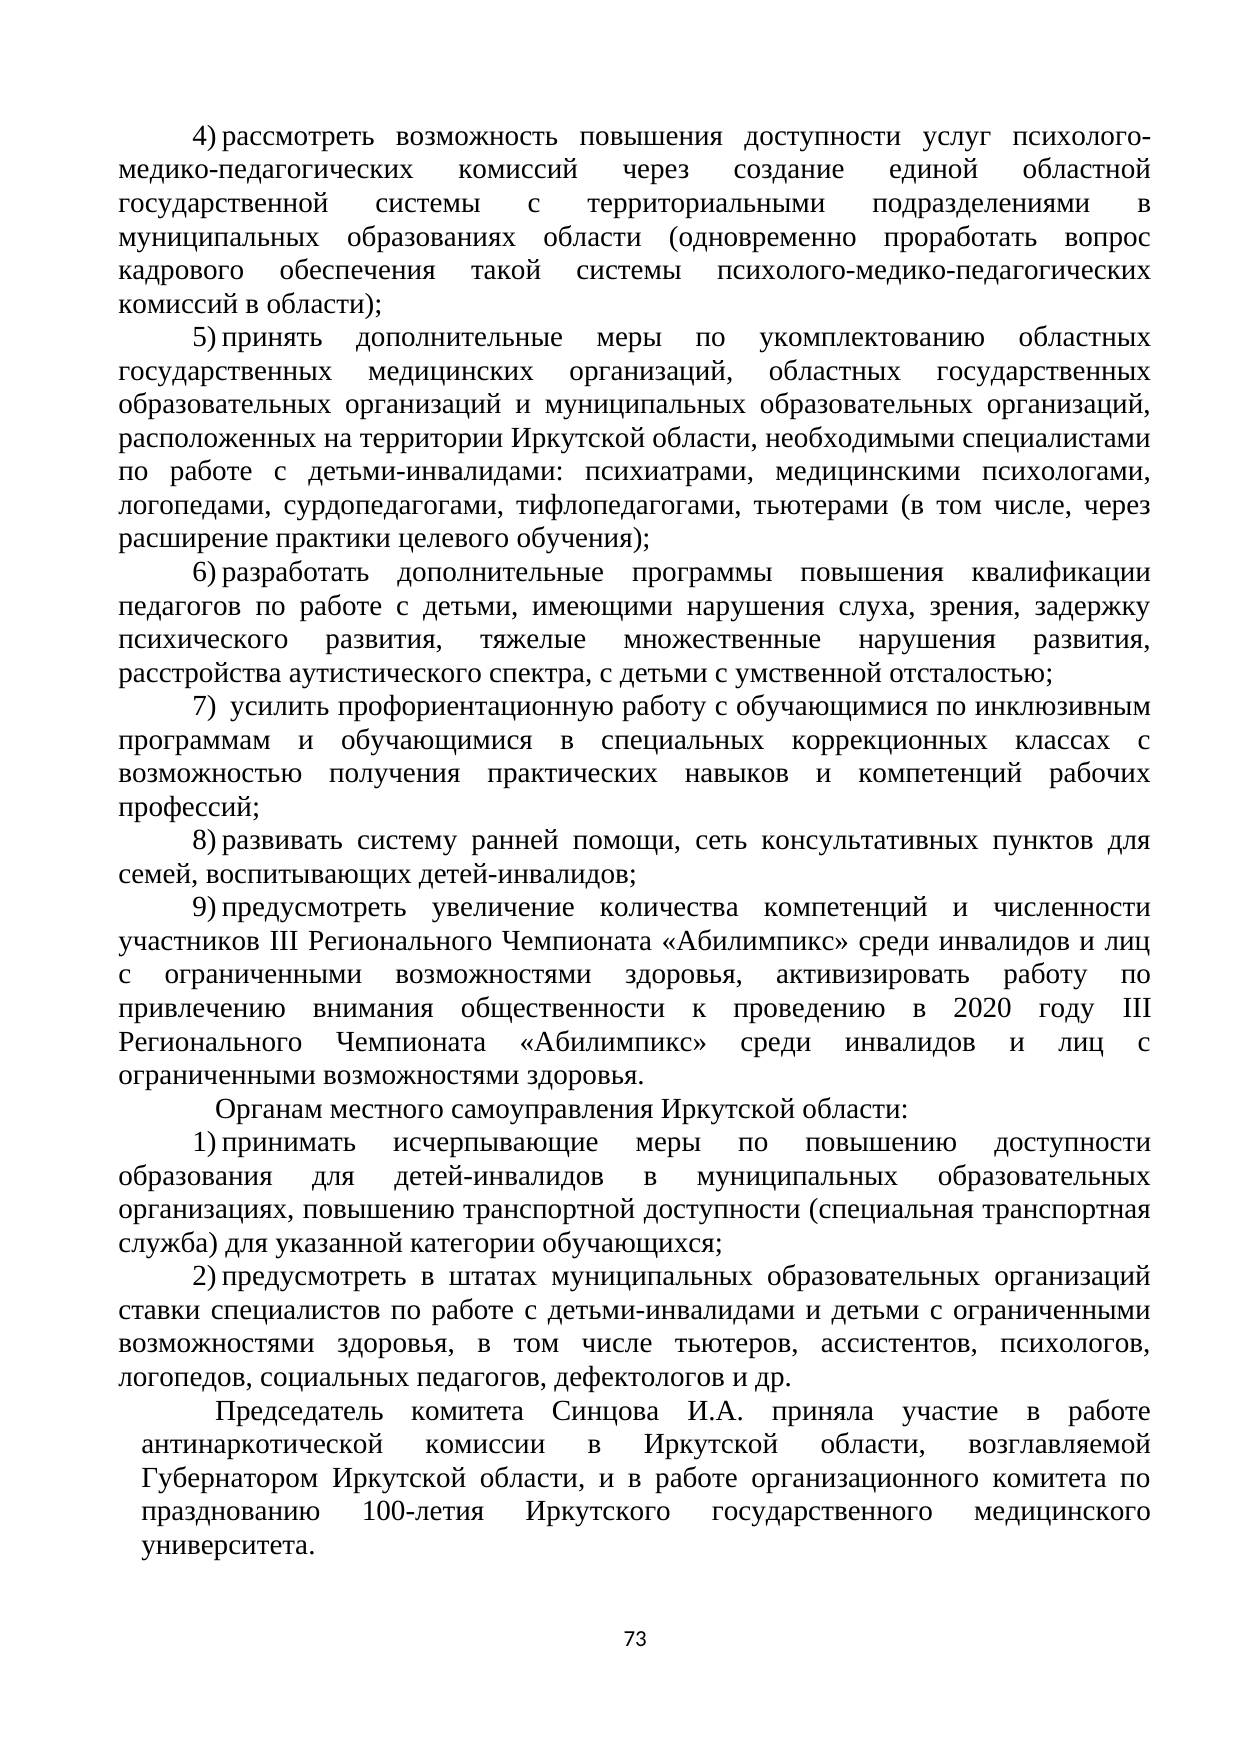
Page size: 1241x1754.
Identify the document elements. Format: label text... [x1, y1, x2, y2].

list принять дополнительные меры по укомплектованию областных государственных медицинских организаций, областных государственных образовательных организаций и муниципальных образовательных организаций, расположенных на территории Иркутской области, необходимыми специалистами по работе с детьми-инвалидами: психиатрами, медицинскими психологами, логопедами, сурдопедагогами, тифлопедагогами, тьютерами (в том числе, через расширение практики целевого обучения); [118, 319, 1152, 554]
text Органам местного самоуправления Иркутской области: [141, 1091, 1152, 1124]
list развивать систему ранней помощи, сеть консультативных пунктов для семей, воспитывающих детей-инвалидов; [118, 822, 1152, 889]
list принимать исчерпывающие меры по повышению доступности образования для детей-инвалидов в муниципальных образовательных организациях, повышению транспортной доступности (специальная транспортная служба) для указанной категории обучающихся; [118, 1124, 1152, 1258]
list предусмотреть увеличение количества компетенций и численности участников III Регионального Чемпионата «Абилимпикс» среди инвалидов и лиц с ограниченными возможностями здоровья, активизировать работу по привлечению внимания общественности к проведению в 2020 году III Регионального Чемпионата «Абилимпикс» среди инвалидов и лиц с ограниченными возможностями здоровья. [118, 889, 1152, 1091]
list усилить профориентационную работу с обучающимися по инклюзивным программам и обучающимися в специальных коррекционных классах с возможностью получения практических навыков и компетенций рабочих профессий; [118, 688, 1152, 822]
list рассмотреть возможность повышения доступности услуг психолого-медико-педагогических комиссий через создание единой областной государственной системы с территориальными подразделениями в муниципальных образованиях области (одновременно проработать вопрос кадрового обеспечения такой системы психолого-медико-педагогических комиссий в области); [118, 118, 1152, 319]
list предусмотреть в штатах муниципальных образовательных организаций ставки специалистов по работе с детьми-инвалидами и детьми с ограниченными возможностями здоровья, в том числе тьютеров, ассистентов, психологов, логопедов, социальных педагогов, дефектологов и др. [118, 1258, 1152, 1393]
text Председатель комитета Синцова И.А. приняла участие в работе антинаркотической комиссии в Иркутской области, возглавляемой Губернатором Иркутской области, и в работе организационного комитета по празднованию 100-летия Иркутского государственного медицинского университета. [141, 1393, 1152, 1560]
list разработать дополнительные программы повышения квалификации педагогов по работе с детьми, имеющими нарушения слуха, зрения, задержку психического развития, тяжелые множественные нарушения развития, расстройства аутистического спектра, с детьми с умственной отсталостью; [118, 554, 1152, 688]
